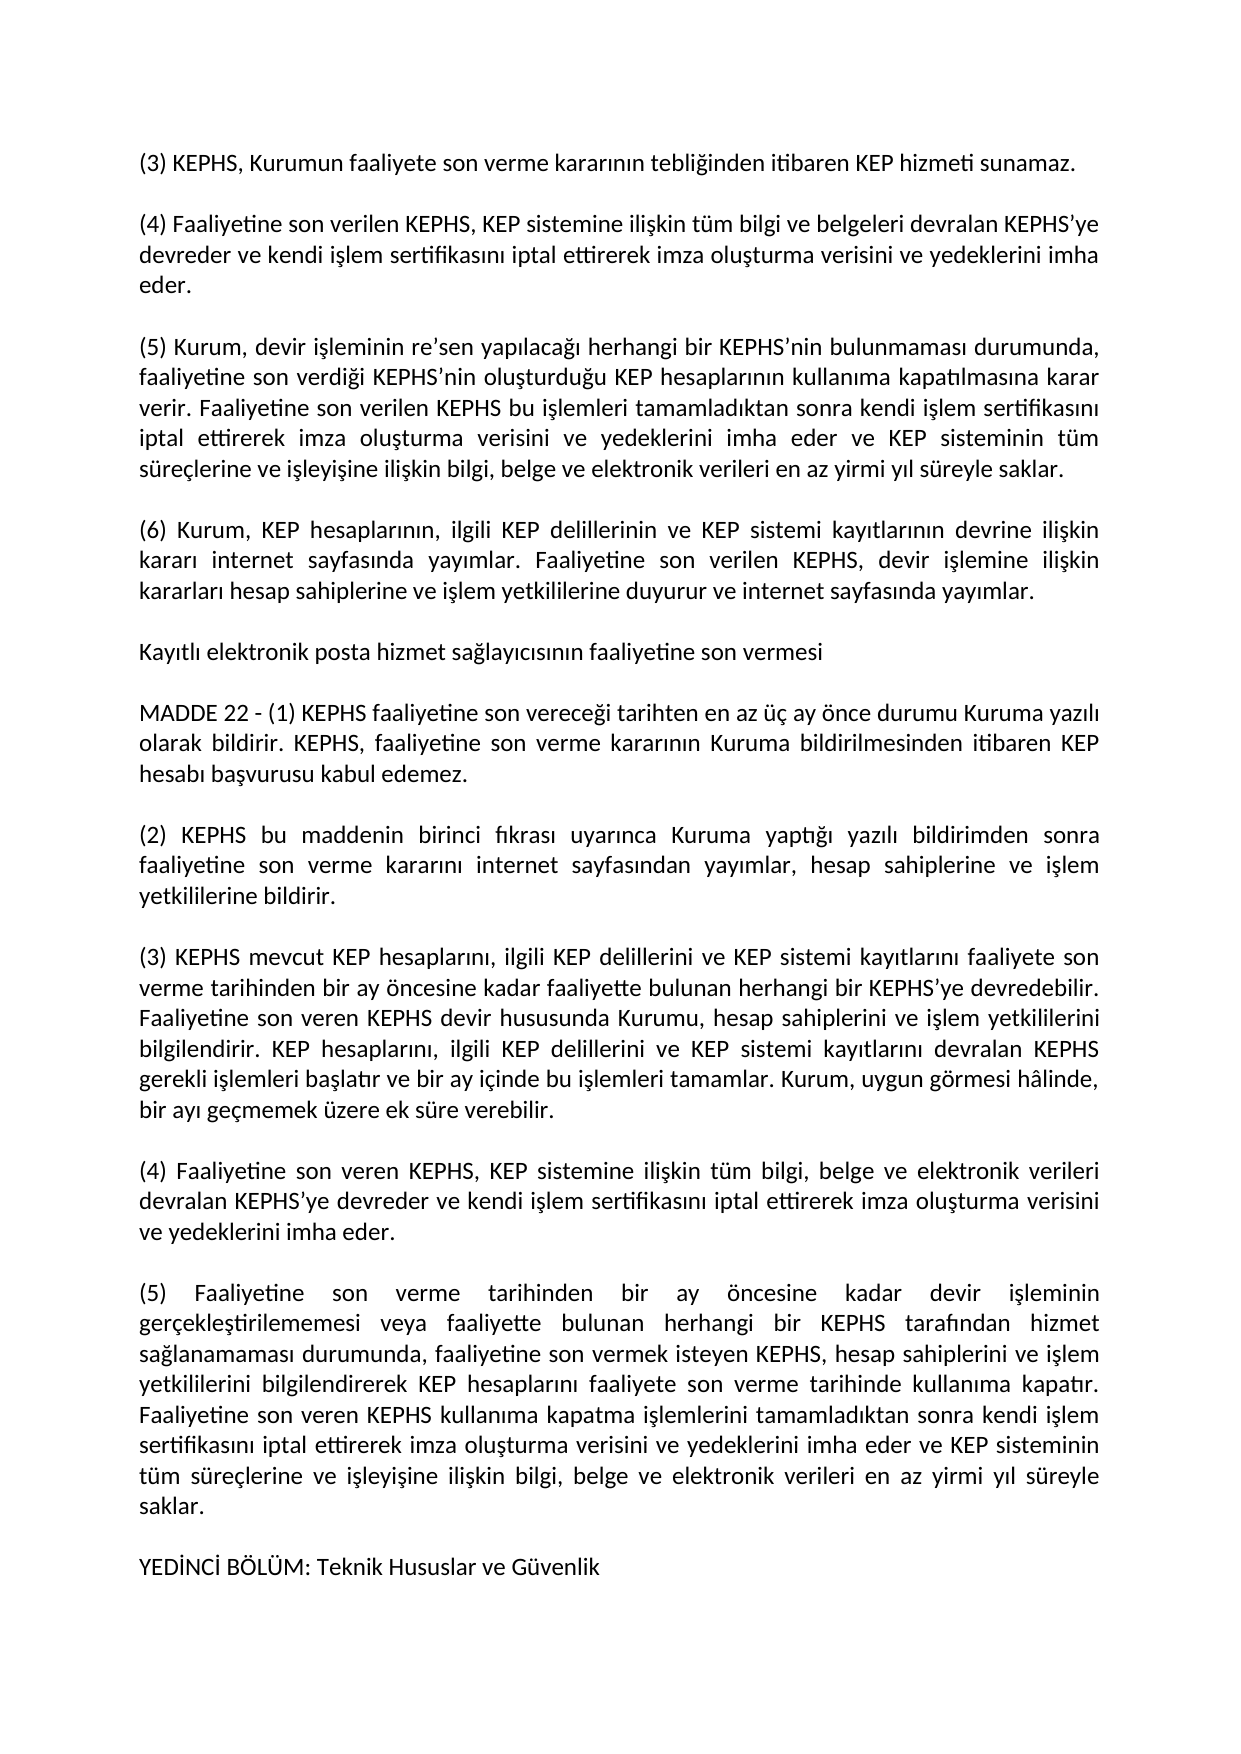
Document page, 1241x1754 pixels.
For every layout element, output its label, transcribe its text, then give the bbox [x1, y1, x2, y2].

text (5) Faaliyetine son verme tarihinden bir ay öncesine kadar devir işleminin gerçekleştirilememesi veya faaliyette bulunan herhangi bir KEPHS tarafından hizmet sağlanamaması durumunda, faaliyetine son vermek isteyen KEPHS, hesap sahiplerini ve işlem yetkililerini bilgilendirerek KEP hesaplarını faaliyete son verme tarihinde kullanıma kapatır. Faaliyetine son veren KEPHS kullanıma kapatma işlemlerini tamamladıktan sonra kendi işlem sertifikasını iptal ettirerek imza oluşturma verisini ve yedeklerini imha eder ve KEP sisteminin tüm süreçlerine ve işleyişine ilişkin bilgi, belge ve elektronik verileri en az yirmi yıl süreyle saklar. [139, 1277, 1101, 1521]
text (3) KEPHS, Kurumun faaliyete son verme kararının tebliğinden itibaren KEP hizmeti sunamaz. [139, 148, 1101, 178]
text (6) Kurum, KEP hesaplarının, ilgili KEP delillerinin ve KEP sistemi kayıtlarının devrine ilişkin kararı internet sayfasında yayımlar. Faaliyetine son verilen KEPHS, devir işlemine ilişkin kararları hesap sahiplerine ve işlem yetkililerine duyurur ve internet sayfasında yayımlar. [139, 514, 1101, 605]
text (4) Faaliyetine son veren KEPHS, KEP sistemine ilişkin tüm bilgi, belge ve elektronik verileri devralan KEPHS’ye devreder ve kendi işlem sertifikasını iptal ettirerek imza oluşturma verisini ve yedeklerini imha eder. [139, 1155, 1101, 1246]
text Kayıtlı elektronik posta hizmet sağlayıcısının faaliyetine son vermesi [139, 636, 1101, 666]
text YEDİNCİ BÖLÜM: Teknik Hususlar ve Güvenlik [139, 1552, 1101, 1582]
text (2) KEPHS bu maddenin birinci fıkrası uyarınca Kuruma yaptığı yazılı bildirimden sonra faaliyetine son verme kararını internet sayfasından yayımlar, hesap sahiplerine ve işlem yetkililerine bildirir. [139, 819, 1101, 911]
text (5) Kurum, devir işleminin re’sen yapılacağı herhangi bir KEPHS’nin bulunmaması durumunda, faaliyetine son verdiği KEPHS’nin oluşturduğu KEP hesaplarının kullanıma kapatılmasına karar verir. Faaliyetine son verilen KEPHS bu işlemleri tamamladıktan sonra kendi işlem sertifikasını iptal ettirerek imza oluşturma verisini ve yedeklerini imha eder ve KEP sisteminin tüm süreçlerine ve işleyişine ilişkin bilgi, belge ve elektronik verileri en az yirmi yıl süreyle saklar. [139, 331, 1101, 483]
text (4) Faaliyetine son verilen KEPHS, KEP sistemine ilişkin tüm bilgi ve belgeleri devralan KEPHS’ye devreder ve kendi işlem sertifikasını iptal ettirerek imza oluşturma verisini ve yedeklerini imha eder. [139, 209, 1101, 300]
text (3) KEPHS mevcut KEP hesaplarını, ilgili KEP delillerini ve KEP sistemi kayıtlarını faaliyete son verme tarihinden bir ay öncesine kadar faaliyette bulunan herhangi bir KEPHS’ye devredebilir. Faaliyetine son veren KEPHS devir hususunda Kurumu, hesap sahiplerini ve işlem yetkililerini bilgilendirir. KEP hesaplarını, ilgili KEP delillerini ve KEP sistemi kayıtlarını devralan KEPHS gerekli işlemleri başlatır ve bir ay içinde bu işlemleri tamamlar. Kurum, uygun görmesi hâlinde, bir ayı geçmemek üzere ek süre verebilir. [139, 941, 1101, 1124]
text MADDE 22 - (1) KEPHS faaliyetine son vereceği tarihten en az üç ay önce durumu Kuruma yazılı olarak bildirir. KEPHS, faaliyetine son verme kararının Kuruma bildirilmesinden itibaren KEP hesabı başvurusu kabul edemez. [139, 697, 1101, 788]
